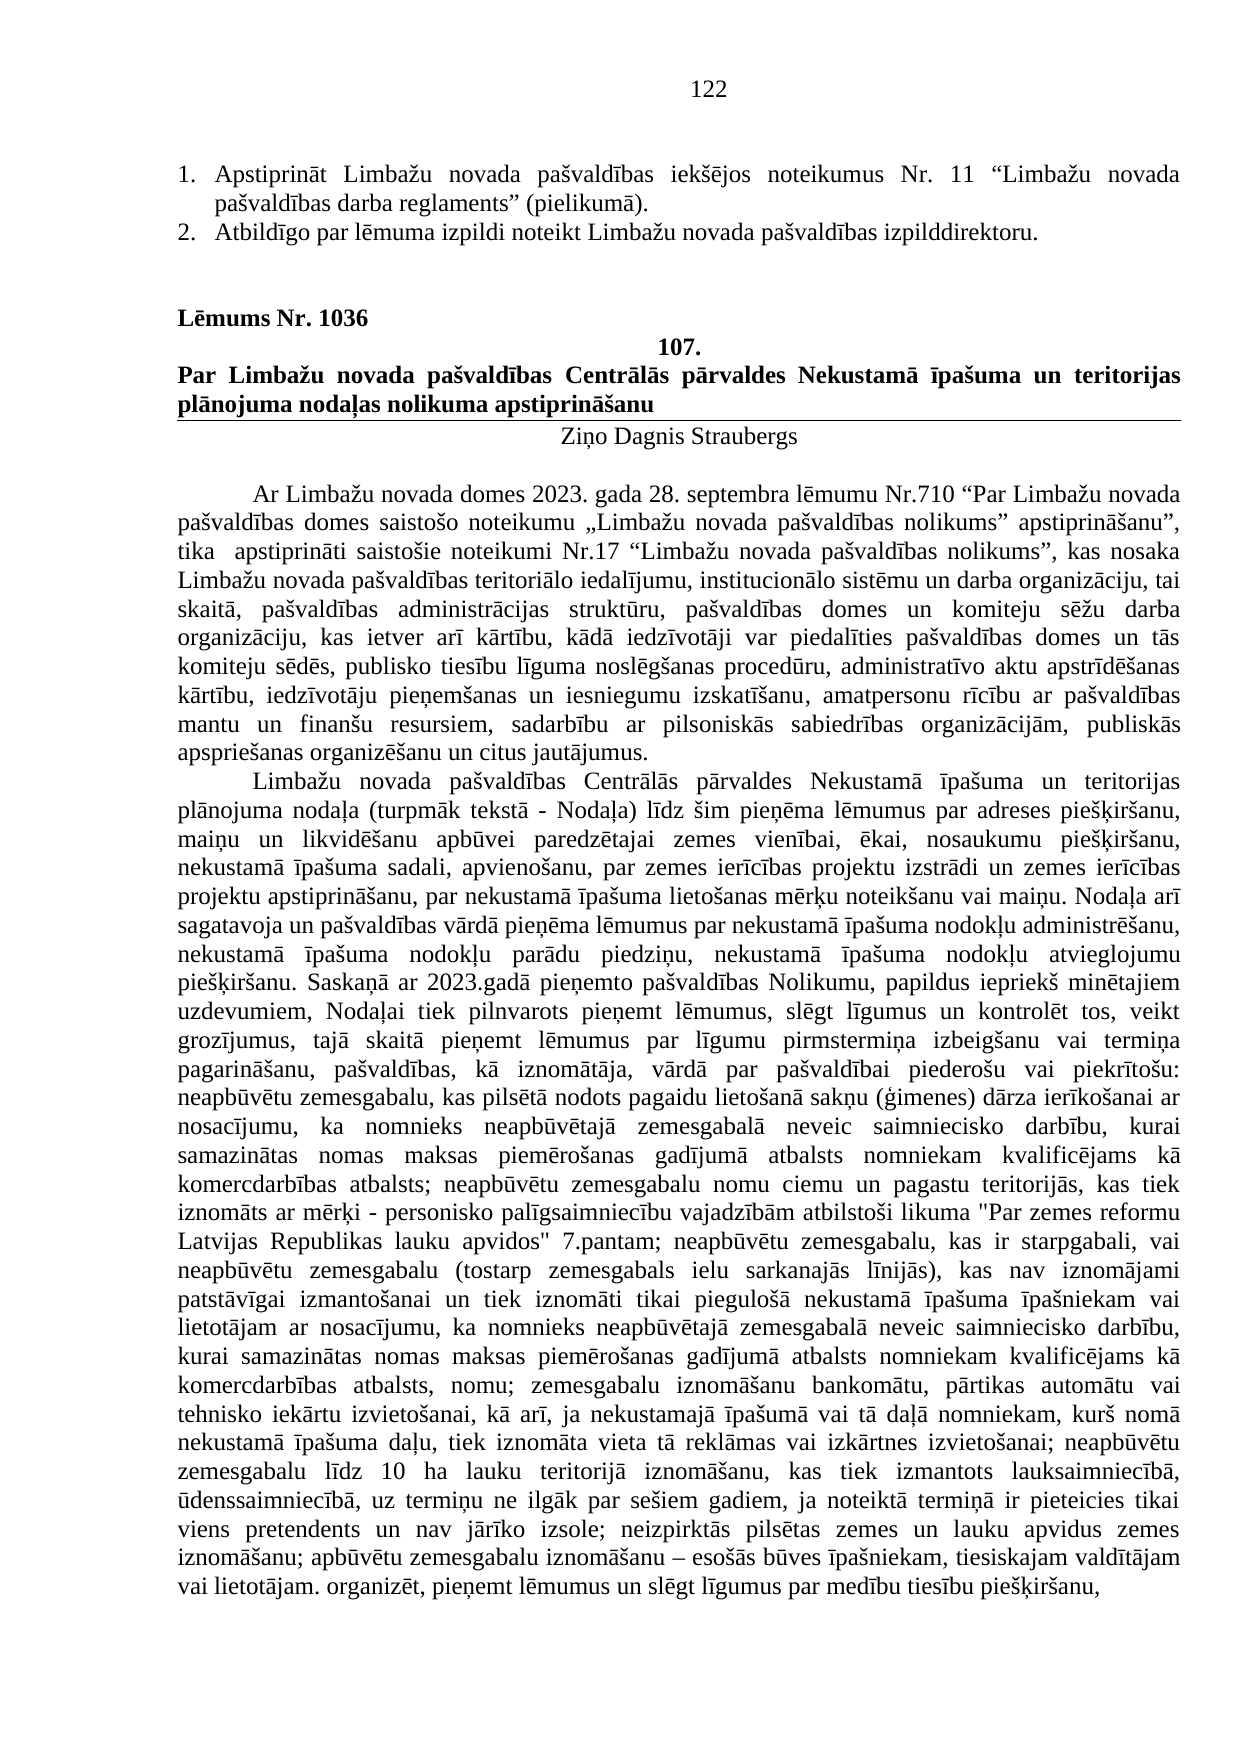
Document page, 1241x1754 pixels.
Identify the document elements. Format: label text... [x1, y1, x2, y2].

list Apstiprināt Limbažu novada pašvaldības iekšējos noteikumus Nr. 11 “Limbažu novada pašvaldības darba reglaments” (pielikumā). [177, 159, 1181, 217]
text Limbažu novada pašvaldības Centrālās pārvaldes Nekustamā īpašuma un teritorijas plānojuma nodaļa (turpmāk tekstā - Nodaļa) līdz šim pieņēma lēmumus par adreses piešķiršanu, maiņu un likvidēšanu apbūvei paredzētajai zemes vienībai, ēkai, nosaukumu piešķiršanu, nekustamā īpašuma sadali, apvienošanu, par zemes ierīcības projektu izstrādi un zemes ierīcības projektu apstiprināšanu, par nekustamā īpašuma lietošanas mērķu noteikšanu vai maiņu. Nodaļa arī sagatavoja un pašvaldības vārdā pieņēma lēmumus par nekustamā īpašuma nodokļu administrēšanu, nekustamā īpašuma nodokļu parādu piedziņu, nekustamā īpašuma nodokļu atvieglojumu piešķiršanu. Saskaņā ar 2023.gadā pieņemto pašvaldības Nolikumu, papildus iepriekš minētajiem uzdevumiem, Nodaļai tiek pilnvarots pieņemt lēmumus, slēgt līgumus un kontrolēt tos, veikt grozījumus, tajā skaitā pieņemt lēmumus par līgumu pirmstermiņa izbeigšanu vai termiņa pagarināšanu, pašvaldības, kā iznomātāja, vārdā par pašvaldībai piederošu vai piekrītošu: neapbūvētu zemesgabalu, kas pilsētā nodots pagaidu lietošanā sakņu (ģimenes) dārza ierīkošanai ar nosacījumu, ka nomnieks neapbūvētajā zemesgabalā neveic saimniecisko darbību, kurai samazinātas nomas maksas piemērošanas gadījumā atbalsts nomniekam kvalificējams kā komercdarbības atbalsts; neapbūvētu zemesgabalu nomu ciemu un pagastu teritorijās, kas tiek iznomāts ar mērķi - personisko palīgsaimniecību vajadzībām atbilstoši likuma "Par zemes reformu Latvijas Republikas lauku apvidos" 7.pantam; neapbūvētu zemesgabalu, kas ir starpgabali, vai neapbūvētu zemesgabalu (tostarp zemesgabals ielu sarkanajās līnijās), kas nav iznomājami patstāvīgai izmantošanai un tiek iznomāti tikai piegulošā nekustamā īpašuma īpašniekam vai lietotājam ar nosacījumu, ka nomnieks neapbūvētajā zemesgabalā neveic saimniecisko darbību, kurai samazinātas nomas maksas piemērošanas gadījumā atbalsts nomniekam kvalificējams kā komercdarbības atbalsts, nomu; zemesgabalu iznomāšanu bankomātu, pārtikas automātu vai tehnisko iekārtu izvietošanai, kā arī, ja nekustamajā īpašumā vai tā daļā nomniekam, kurš nomā nekustamā īpašuma daļu, tiek iznomāta vieta tā reklāmas vai izkārtnes izvietošanai; neapbūvētu zemesgabalu līdz 10 ha lauku teritorijā iznomāšanu, kas tiek izmantots lauksaimniecībā, ūdenssaimniecībā, uz termiņu ne ilgāk par sešiem gadiem, ja noteiktā termiņā ir pieteicies tikai viens pretendents un nav jārīko izsole; neizpirktās pilsētas zemes un lauku apvidus zemes iznomāšanu; apbūvētu zemesgabalu iznomāšanu – esošās būves īpašniekam, tiesiskajam valdītājam vai lietotājam. organizēt, pieņemt lēmumus un slēgt līgumus par medību tiesību piešķiršanu, [177, 766, 1181, 1571]
text Ziņo Dagnis Straubergs [177, 421, 1181, 450]
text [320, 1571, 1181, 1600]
list Atbildīgo par lēmuma izpildi noteikt Limbažu novada pašvaldības izpilddirektoru. [177, 217, 1181, 246]
text Ar Limbažu novada domes 2023. gada 28. septembra lēmumu Nr.710 “Par Limbažu novada pašvaldības domes saistošo noteikumu „Limbažu novada pašvaldības nolikums” apstiprināšanu”, tika apstiprināti saistošie noteikumi Nr.17 “Limbažu novada pašvaldības nolikums”, kas nosaka Limbažu novada pašvaldības teritoriālo iedalījumu, institucionālo sistēmu un darba organizāciju, tai skaitā, pašvaldības administrācijas struktūru, pašvaldības domes un komiteju sēžu darba organizāciju, kas ietver arī kārtību, kādā iedzīvotāji var piedalīties pašvaldības domes un tās komiteju sēdēs, publisko tiesību līguma noslēgšanas procedūru, administratīvo aktu apstrīdēšanas kārtību, iedzīvotāju pieņemšanas un iesniegumu izskatīšanu, amatpersonu rīcību ar pašvaldības mantu un finanšu resursiem, sadarbību ar pilsoniskās sabiedrības organizācijām, publiskās apspriešanas organizēšanu un citus jautājumus. [177, 479, 1181, 766]
text 107. [177, 332, 1181, 361]
text Lēmums Nr. 1036 [177, 303, 1181, 332]
text Par Limbažu novada pašvaldības Centrālās pārvaldes Nekustamā īpašuma un teritorijas plānojuma nodaļas nolikuma apstiprināšanu [177, 361, 1181, 420]
